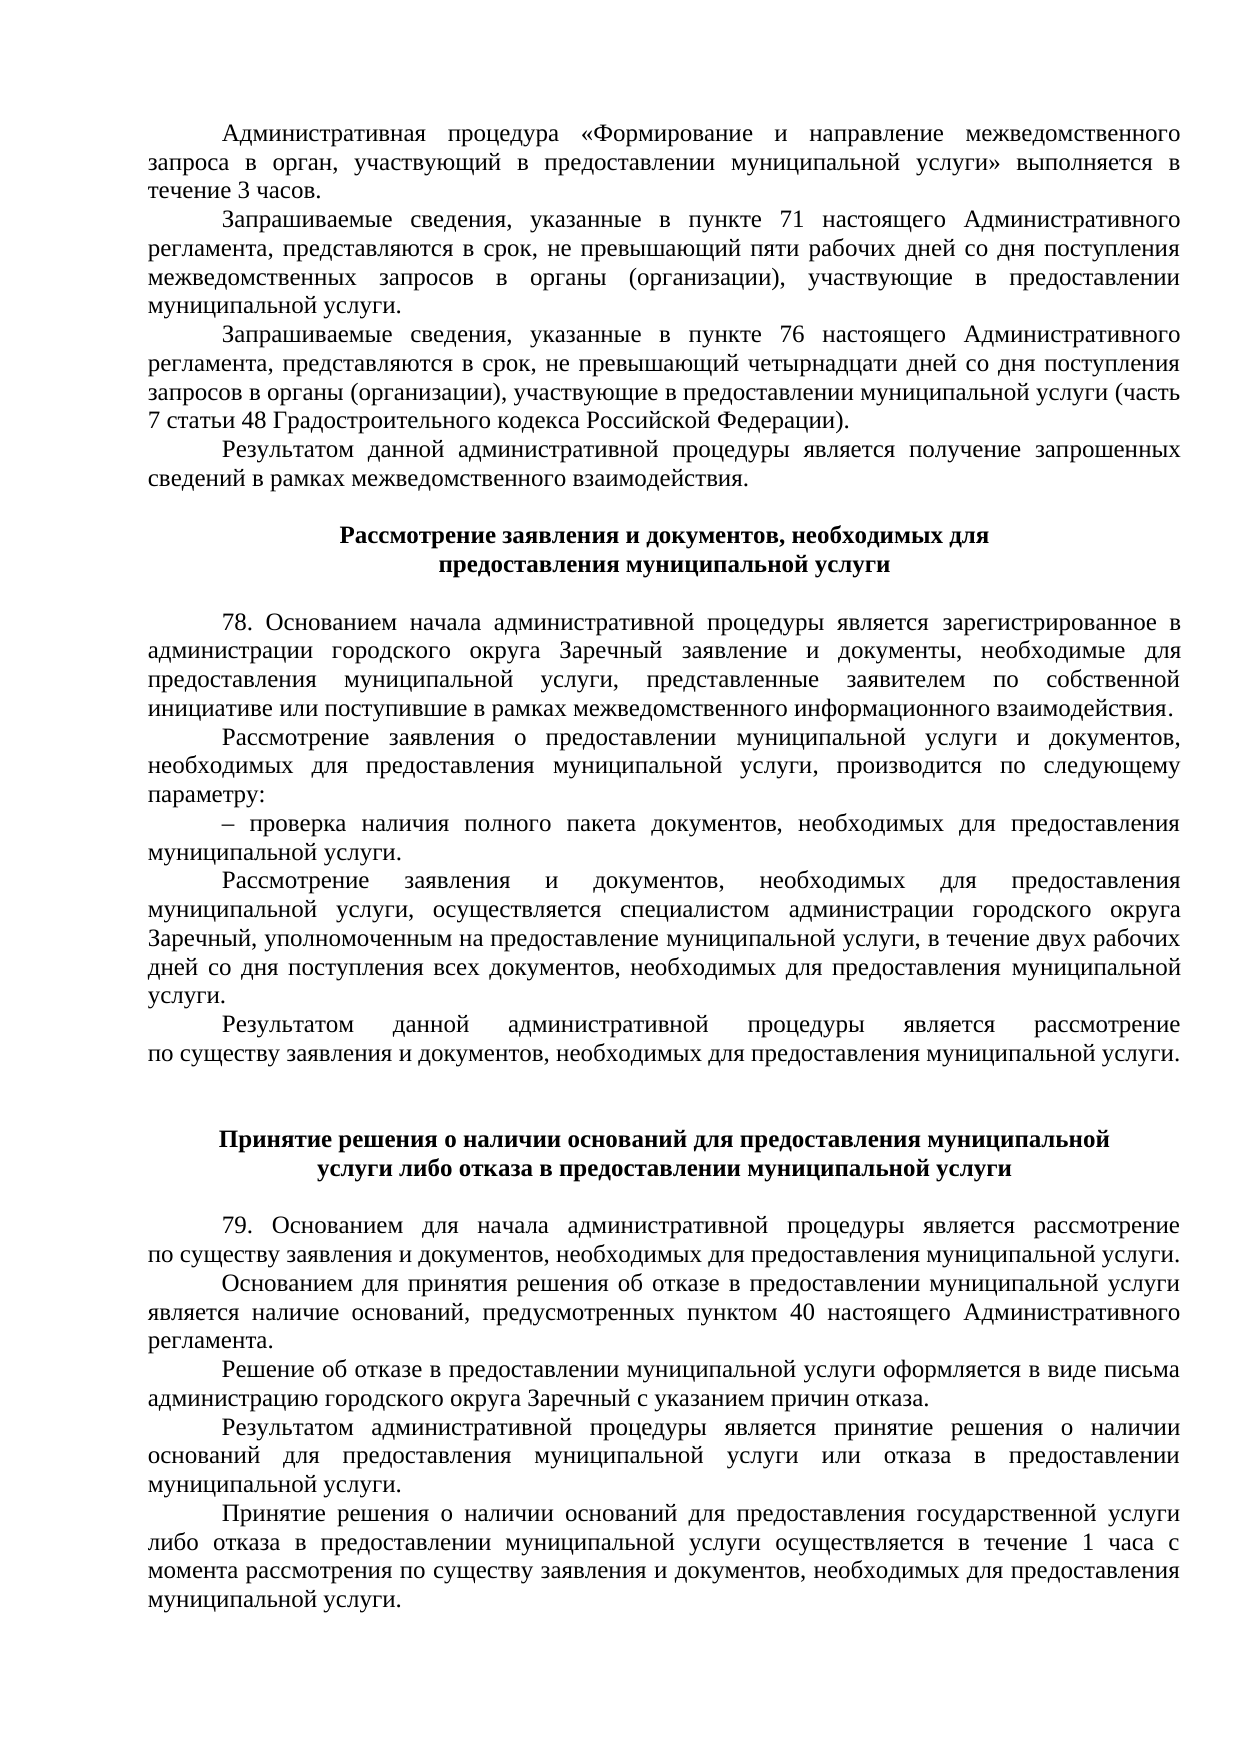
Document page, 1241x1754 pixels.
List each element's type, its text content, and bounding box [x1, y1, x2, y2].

text – проверка наличия полного пакета документов, необходимых для предоставления муниципальной услуги. [148, 808, 1181, 866]
text Рассмотрение заявления и документов, необходимых для предоставления муниципальной услуги, осуществляется специалистом администрации городского округа Заречный, уполномоченным на предоставление муниципальной услуги, в течение двух рабочих дней со дня поступления всех документов, необходимых для предоставления муниципальной услуги. [148, 866, 1181, 1009]
text Решение об отказе в предоставлении муниципальной услуги оформляется в виде письма администрацию городского округа Заречный с указанием причин отказа. [148, 1354, 1181, 1412]
text Рассмотрение заявления о предоставлении муниципальной услуги и документов, необходимых для предоставления муниципальной услуги, производится по следующему параметру: [148, 722, 1181, 808]
text Принятие решения о наличии оснований для предоставления государственной услуги либо отказа в предоставлении муниципальной услуги осуществляется в течение 1 часа с момента рассмотрения по существу заявления и документов, необходимых для предоставления муниципальной услуги. [148, 1498, 1181, 1613]
text Принятие решения о наличии оснований для предоставления муниципальной услуги либо отказа в предоставлении муниципальной услуги [148, 1124, 1181, 1182]
text Запрашиваемые сведения, указанные в пункте 76 настоящего Административного регламента, представляются в срок, не превышающий четырнадцати дней со дня поступления запросов в органы (организации), участвующие в предоставлении муниципальной услуги (часть 7 статьи 48 Градостроительного кодекса Российской Федерации). [148, 319, 1181, 434]
text Основанием для принятия решения об отказе в предоставлении муниципальной услуги является наличие оснований, предусмотренных пунктом 40 настоящего Административного регламента. [148, 1268, 1181, 1354]
text Результатом данной административной процедуры является получение запрошенных сведений в рамках межведомственного взаимодействия. [148, 434, 1181, 492]
text Рассмотрение заявления и документов, необходимых для предоставления муниципальной услуги [148, 521, 1181, 578]
text Результатом административной процедуры является принятие решения о наличии оснований для предоставления муниципальной услуги или отказа в предоставлении муниципальной услуги. [148, 1412, 1181, 1498]
text 78. Основанием начала административной процедуры является зарегистрированное в администрации городского округа Заречный заявление и документы, необходимые для предоставления муниципальной услуги, представленные заявителем по собственной инициативе или поступившие в рамках межведомственного информационного взаимодействия. [148, 607, 1181, 722]
text Запрашиваемые сведения, указанные в пункте 71 настоящего Административного регламента, представляются в срок, не превышающий пяти рабочих дней со дня поступления межведомственных запросов в органы (организации), участвующие в предоставлении муниципальной услуги. [148, 204, 1181, 319]
text Административная процедура «Формирование и направление межведомственного запроса в орган, участвующий в предоставлении муниципальной услуги» выполняется в течение 3 часов. [148, 118, 1181, 204]
text 79. Основанием для начала административной процедуры является рассмотрение по существу заявления и документов, необходимых для предоставления муниципальной услуги. [148, 1211, 1181, 1268]
text Результатом данной административной процедуры является рассмотрение по существу заявления и документов, необходимых для предоставления муниципальной услуги. [148, 1009, 1181, 1067]
